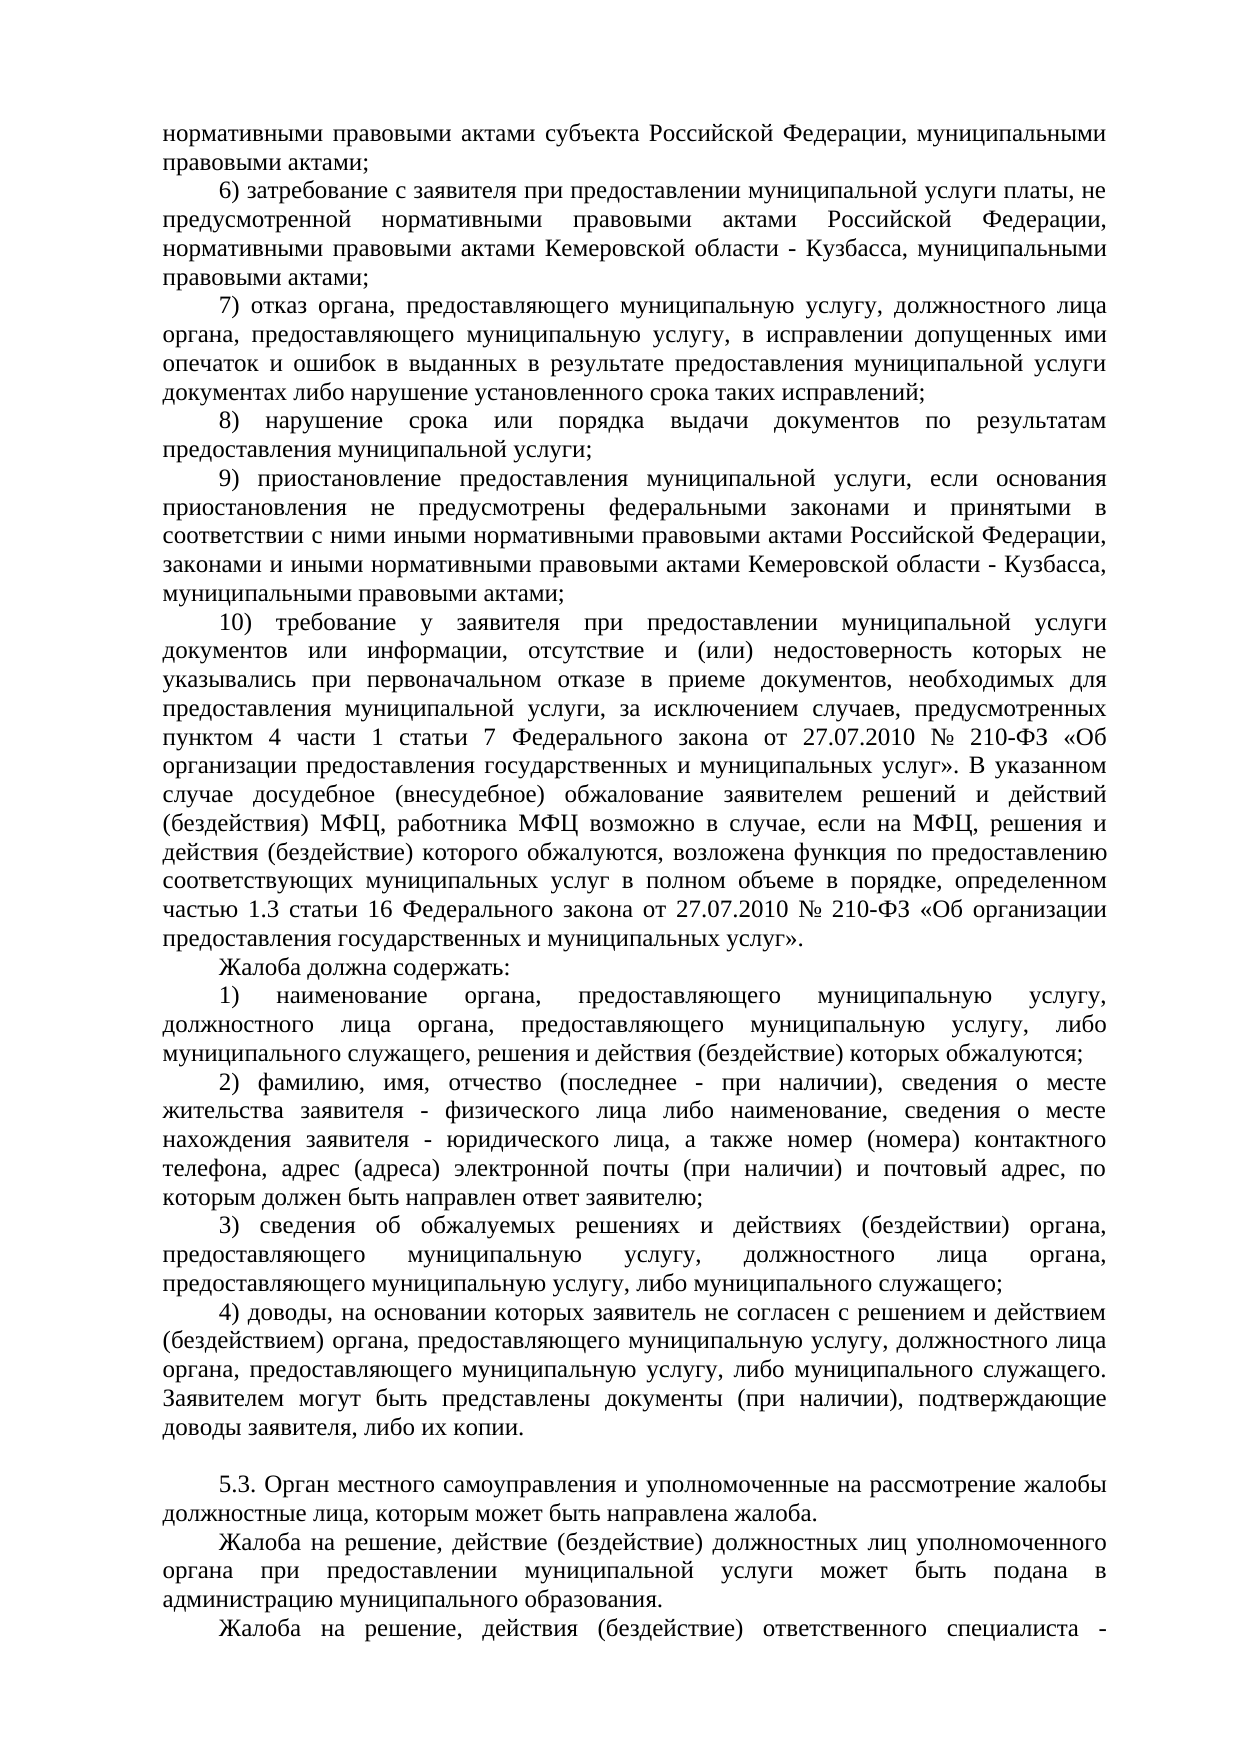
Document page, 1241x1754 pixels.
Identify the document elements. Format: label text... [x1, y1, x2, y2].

text 9) приостановление предоставления муниципальной услуги, если основания приостановления не предусмотрены федеральными законами и принятыми в соответствии с ними иными нормативными правовыми актами Российской Федерации, законами и иными нормативными правовыми актами Кемеровской области - Кузбасса, муниципальными правовыми актами; [162, 463, 1107, 607]
text Жалоба должна содержать: [162, 952, 1107, 981]
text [162, 118, 1107, 176]
text 7) отказ органа, предоставляющего муниципальную услугу, должностного лица органа, предоставляющего муниципальную услугу, в исправлении допущенных ими опечаток и ошибок в выданных в результате предоставления муниципальной услуги документах либо нарушение установленного срока таких исправлений; [162, 291, 1107, 406]
text 5.3. Орган местного самоуправления и уполномоченные на рассмотрение жалобы должностные лица, которым может быть направлена жалоба. [162, 1469, 1107, 1527]
text 8) нарушение срока или порядка выдачи документов по результатам предоставления муниципальной услуги; [162, 406, 1107, 463]
text Жалоба на решение, действие (бездействие) должностных лиц уполномоченного органа при предоставлении муниципальной услуги может быть подана в администрацию муниципального образования. [162, 1527, 1107, 1613]
text 1) наименование органа, предоставляющего муниципальную услугу, должностного лица органа, предоставляющего муниципальную услугу, либо муниципального служащего, решения и действия (бездействие) которых обжалуются; [162, 981, 1107, 1067]
text 10) требование у заявителя при предоставлении муниципальной услуги документов или информации, отсутствие и (или) недостоверность которых не указывались при первоначальном отказе в приеме документов, необходимых для предоставления муниципальной услуги, за исключением случаев, предусмотренных пунктом 4 части 1 статьи 7 Федерального закона от 27.07.2010 № 210-ФЗ «Об организации предоставления государственных и муниципальных услуг». В указанном случае досудебное (внесудебное) обжалование заявителем решений и действий (бездействия) МФЦ, работника МФЦ возможно в случае, если на МФЦ, решения и действия (бездействие) которого обжалуются, возложена функция по предоставлению соответствующих муниципальных услуг в полном объеме в порядке, определенном частью 1.3 статьи 16 Федерального закона от 27.07.2010 № 210-ФЗ «Об организации предоставления государственных и муниципальных услуг». [162, 607, 1107, 952]
text 3) сведения об обжалуемых решениях и действиях (бездействии) органа, предоставляющего муниципальную услугу, должностного лица органа, предоставляющего муниципальную услугу, либо муниципального служащего; [162, 1211, 1107, 1297]
text 4) доводы, на основании которых заявитель не согласен с решением и действием (бездействием) органа, предоставляющего муниципальную услугу, должностного лица органа, предоставляющего муниципальную услугу, либо муниципального служащего. Заявителем могут быть представлены документы (при наличии), подтверждающие доводы заявителя, либо их копии. [162, 1297, 1107, 1441]
text 6) затребование с заявителя при предоставлении муниципальной услуги платы, не предусмотренной нормативными правовыми актами Российской Федерации, нормативными правовыми актами Кемеровской области - Кузбасса, муниципальными правовыми актами; [162, 176, 1107, 291]
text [162, 1613, 1107, 1642]
text 2) фамилию, имя, отчество (последнее - при наличии), сведения о месте жительства заявителя - физического лица либо наименование, сведения о месте нахождения заявителя - юридического лица, а также номер (номера) контактного телефона, адрес (адреса) электронной почты (при наличии) и почтовый адрес, по которым должен быть направлен ответ заявителю; [162, 1067, 1107, 1211]
